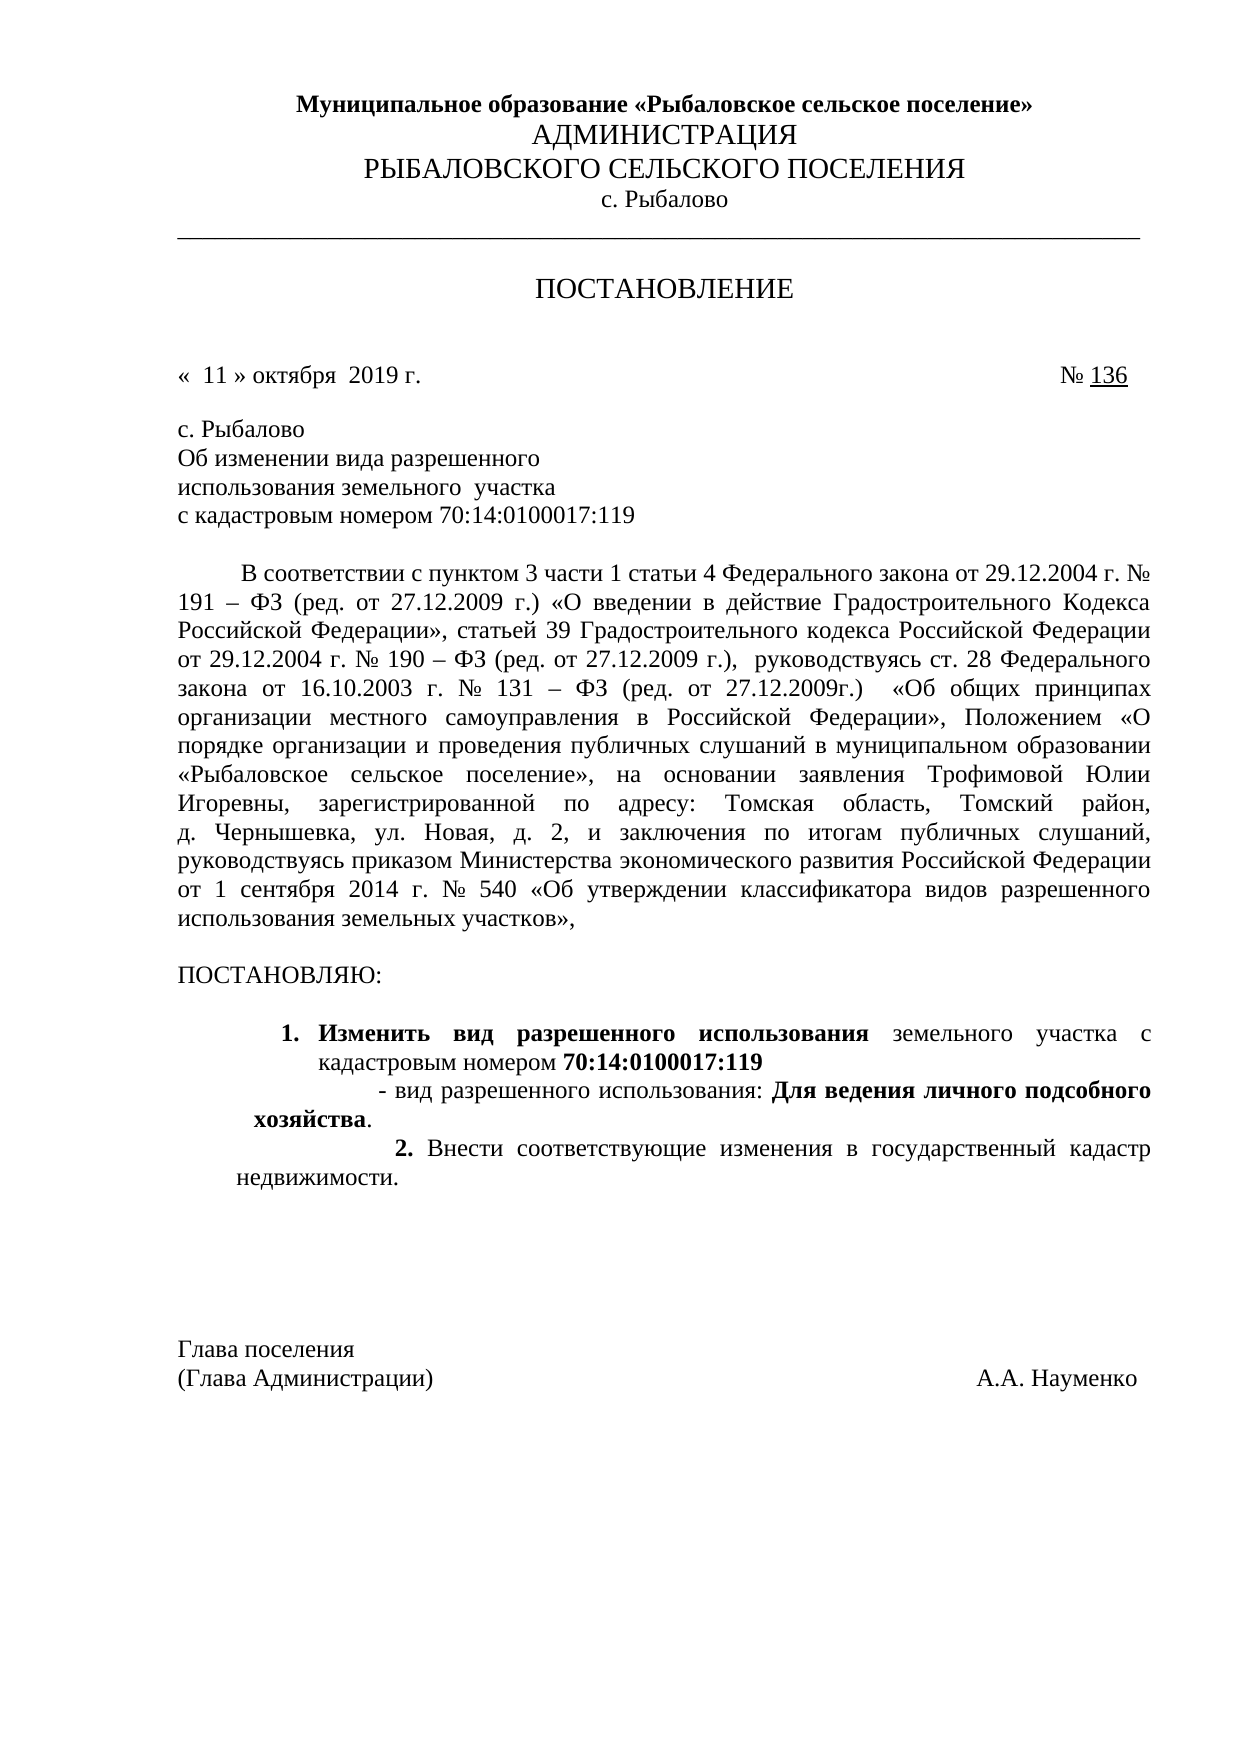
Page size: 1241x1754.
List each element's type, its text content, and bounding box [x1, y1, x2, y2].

list Изменить вид разрешенного использования земельного участка с кадастровым номером 70:14:0100017:119 [281, 1018, 1152, 1075]
text (Глава Администрации) А.А. Науменко [177, 1363, 1152, 1392]
text - вид разрешенного использования: Для ведения личного подсобного хозяйства. [254, 1075, 1152, 1133]
text с. Рыбалово [177, 414, 1152, 443]
text Муниципальное образование «Рыбаловское сельское поселение» [177, 89, 1152, 117]
text 2. Внести соответствующие изменения в государственный кадастр недвижимости. [177, 1133, 1152, 1190]
text « 11 » октября 2019 г. № 136 [177, 360, 1152, 389]
text _____________________________________________________________________________ [177, 213, 1152, 242]
text с. Рыбалово [177, 184, 1152, 213]
text В соответствии с пунктом 3 части 1 статьи 4 Федерального закона от 29.12.2004 г. № 191 – ФЗ (ред. от 27.12.2009 г.) «О введении в действие Градостроительного Кодекса Российской Федерации», статьей 39 Градостроительного кодекса Российской Федерации от 29.12.2004 г. № 190 – ФЗ (ред. от 27.12.2009 г.), руководствуясь ст. 28 Федерального закона от 16.10.2003 г. № 131 – ФЗ (ред. от 27.12.2009г.) «Об общих принципах организации местного самоуправления в Российской Федерации», Положением «О порядке организации и проведения публичных слушаний в муниципальном образовании «Рыбаловское сельское поселение», на основании заявления Трофимовой Юлии Игоревны, зарегистрированной по адресу: Томская область, Томский район, д. Чернышевка, ул. Новая, д. 2, и заключения по итогам публичных слушаний, руководствуясь приказом Министерства экономического развития Российской Федерации от 1 сентября 2014 г. № 540 «Об утверждении классификатора видов разрешенного использования земельных участков», [177, 558, 1152, 932]
text Глава поселения [177, 1334, 1152, 1363]
text РЫБАЛОВСКОГО СЕЛЬСКОГО ПОСЕЛЕНИЯ [177, 151, 1152, 184]
text ПОСТАНОВЛЯЮ: [177, 960, 1152, 989]
text использования земельного участка [177, 472, 1152, 500]
text Об изменении вида разрешенного [177, 443, 1152, 472]
text с кадастровым номером 70:14:0100017:119 [177, 500, 1152, 529]
text АДМИНИСТРАЦИЯ [177, 117, 1152, 151]
subtitle ПОСТАНОВЛЕНИЕ [177, 271, 1152, 304]
